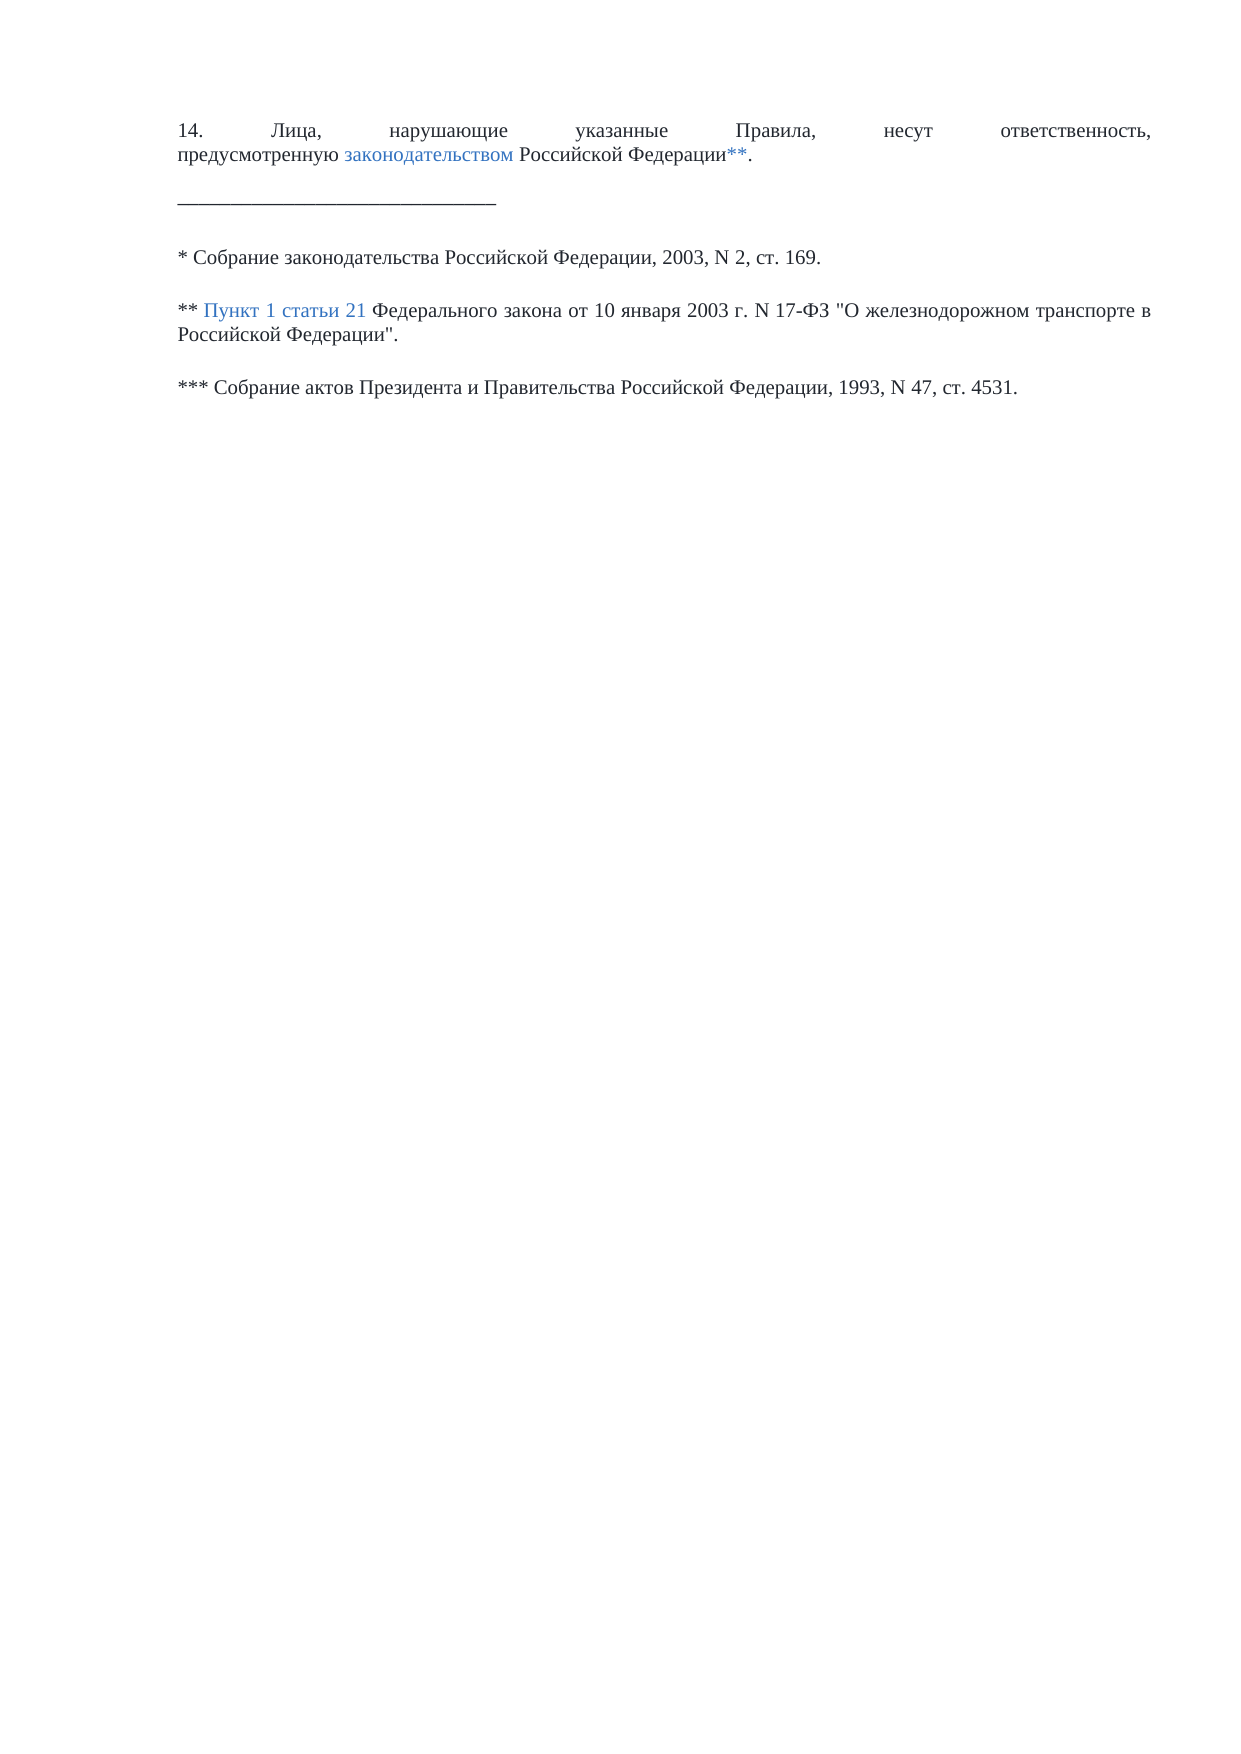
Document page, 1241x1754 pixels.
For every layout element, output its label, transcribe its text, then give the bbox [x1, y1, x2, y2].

text * Собрание законодательства Российской Федерации, 2003, N 2, ст. 169. [177, 245, 1152, 269]
text ────────────────────────────── [177, 195, 1152, 216]
text ** Пункт 1 статьи 21 Федерального закона от 10 января 2003 г. N 17-ФЗ "О железнодорожном транспорте в Российской Федерации". [177, 298, 1152, 346]
text *** Собрание актов Президента и Правительства Российской Федерации, 1993, N 47, ст. 4531. [177, 375, 1152, 399]
text 14. Лица, нарушающие указанные Правила, несут ответственность, предусмотренную законодательством Российской Федерации**. [177, 118, 1152, 166]
